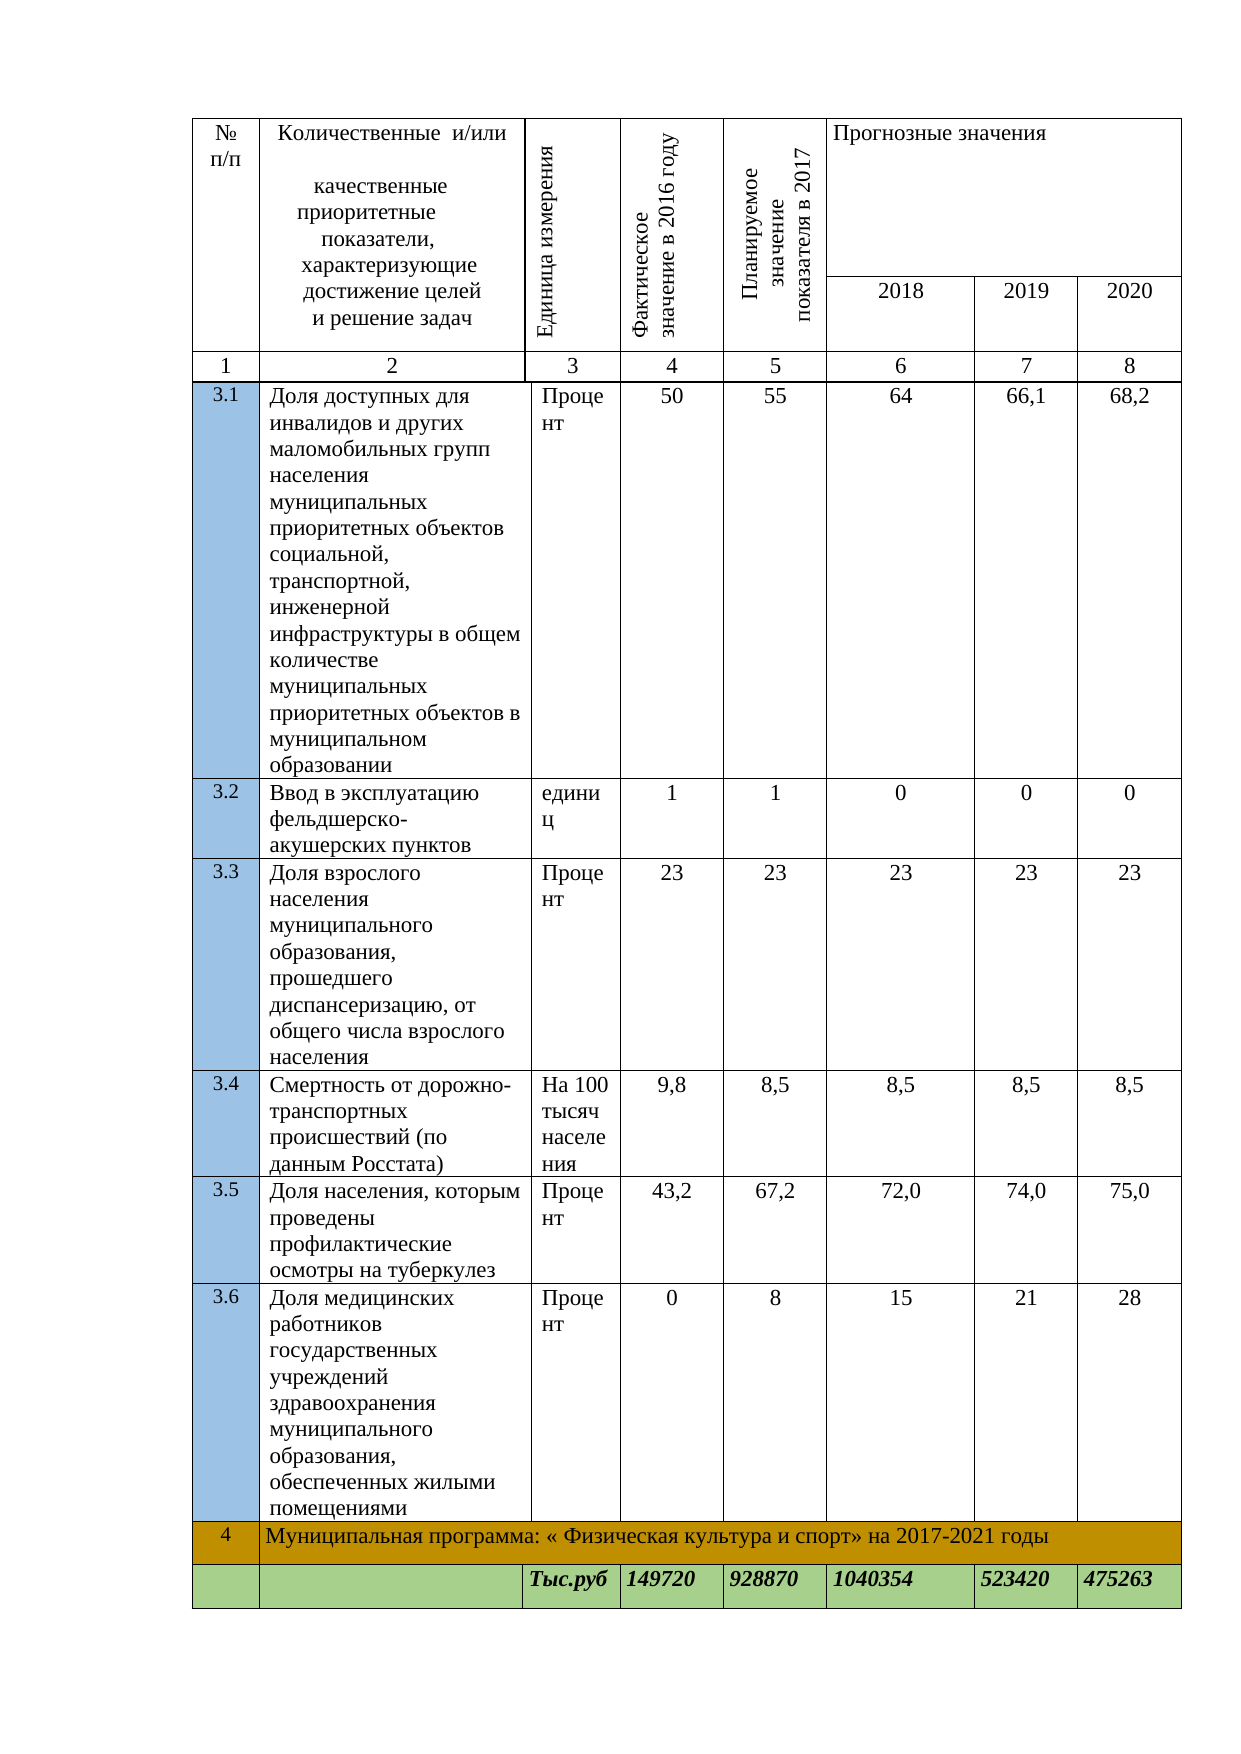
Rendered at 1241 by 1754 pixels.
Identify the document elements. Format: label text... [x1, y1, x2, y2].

table_cell 8,5 [724, 1071, 826, 1176]
table_header Планируемое значение показателя в 2017 [724, 119, 826, 351]
table_cell 50 [621, 383, 723, 778]
table_cell 23 [827, 859, 974, 1070]
table_cell Смертность от дорожно-транспортных происшествий (по данным Росстата) [260, 1071, 531, 1176]
table_cell 72,0 [827, 1177, 974, 1283]
table_cell 43,2 [621, 1177, 723, 1283]
table_cell 4 [193, 1522, 259, 1564]
table_cell Доля взрослого населения муниципального образования, прошедшего диспансеризацию, от общего числа взрослого населения [260, 859, 531, 1070]
table_cell 8,5 [827, 1071, 974, 1176]
table_cell 3.3 [193, 859, 259, 1070]
table_cell 2018 [827, 277, 974, 351]
table_cell 1 [724, 779, 826, 858]
table_cell 67,2 [724, 1177, 826, 1283]
table_cell 3.2 [193, 779, 259, 858]
table_cell 7 [975, 352, 1077, 381]
table_cell 8 [724, 1284, 826, 1521]
table_cell 1040354 [827, 1565, 974, 1608]
table_cell 23 [724, 859, 826, 1070]
table_header Прогнозные значения [827, 119, 1181, 276]
table_cell 23 [1078, 859, 1181, 1070]
table_cell 2020 [1078, 277, 1181, 351]
table_cell Ввод в эксплуатацию фельдшерско-акушерских пунктов [260, 779, 531, 858]
table_cell 3.5 [193, 1177, 259, 1283]
table_cell 4 [621, 352, 723, 381]
table_cell 523420 [975, 1565, 1077, 1608]
table_cell Процент [532, 859, 620, 1070]
table_cell 928870 [724, 1565, 826, 1608]
table_cell 23 [621, 859, 723, 1070]
table_header Единица измерения [526, 119, 620, 351]
table_cell 8 [1078, 352, 1181, 381]
table_cell 64 [827, 383, 974, 778]
table_cell [193, 1565, 259, 1608]
table_cell 15 [827, 1284, 974, 1521]
table_cell 8,5 [1078, 1071, 1181, 1176]
table_cell 55 [724, 383, 826, 778]
table_cell 0 [621, 1284, 723, 1521]
table_cell 74,0 [975, 1177, 1077, 1283]
table_cell 0 [827, 779, 974, 858]
table_cell Доля населения, которым проведены профилактические осмотры на туберкулез [260, 1177, 531, 1283]
table_cell 2 [260, 352, 524, 381]
table_header № п/п [193, 119, 259, 351]
table_cell 8,5 [975, 1071, 1077, 1176]
table_cell Муниципальная программа: « Физическая культура и спорт» на 2017-2021 годы [260, 1522, 1181, 1564]
table_cell 1 [193, 352, 259, 381]
table_cell Доля доступных для инвалидов и других маломобильных групп населения муниципальных приоритетных объектов социальной, транспортной, инженерной инфраструктуры в общем количестве муниципальных приоритетных объектов в муниципальном образовании [260, 383, 531, 778]
table_cell 5 [724, 352, 826, 381]
table_cell 21 [975, 1284, 1077, 1521]
table_header Количественные и/или качественные приоритетные показатели, характеризующие достижение целей и решение задач [260, 119, 524, 351]
table_cell 75,0 [1078, 1177, 1181, 1283]
table_cell 28 [1078, 1284, 1181, 1521]
table_cell 149720 [621, 1565, 723, 1608]
table_cell Процент [532, 383, 620, 778]
table_cell 3 [526, 352, 620, 381]
table_cell 23 [975, 859, 1077, 1070]
table_cell Доля медицинских работников государственных учреждений здравоохранения муниципального образования, обеспеченных жилыми помещениями [260, 1284, 531, 1521]
table_cell 66,1 [975, 383, 1077, 778]
table_cell Тыс.руб [523, 1565, 620, 1608]
table_cell 1 [621, 779, 723, 858]
table_cell Процент [532, 1284, 620, 1521]
table_cell 0 [975, 779, 1077, 858]
table_cell На 100 тысяч населения [532, 1071, 620, 1176]
table_cell 0 [1078, 779, 1181, 858]
table_cell 68,2 [1078, 383, 1181, 778]
table_cell 3.1 [193, 383, 259, 778]
table_cell 3.4 [193, 1071, 259, 1176]
table_cell 6 [827, 352, 974, 381]
table_cell [260, 1565, 522, 1608]
table_cell 9,8 [621, 1071, 723, 1176]
table_cell 3.6 [193, 1284, 259, 1521]
table_cell 475263 [1078, 1565, 1181, 1608]
table_header Фактическое значение в 2016 году [621, 119, 723, 351]
table_cell 2019 [975, 277, 1077, 351]
table_cell единиц [532, 779, 620, 858]
table_cell Процент [532, 1177, 620, 1283]
